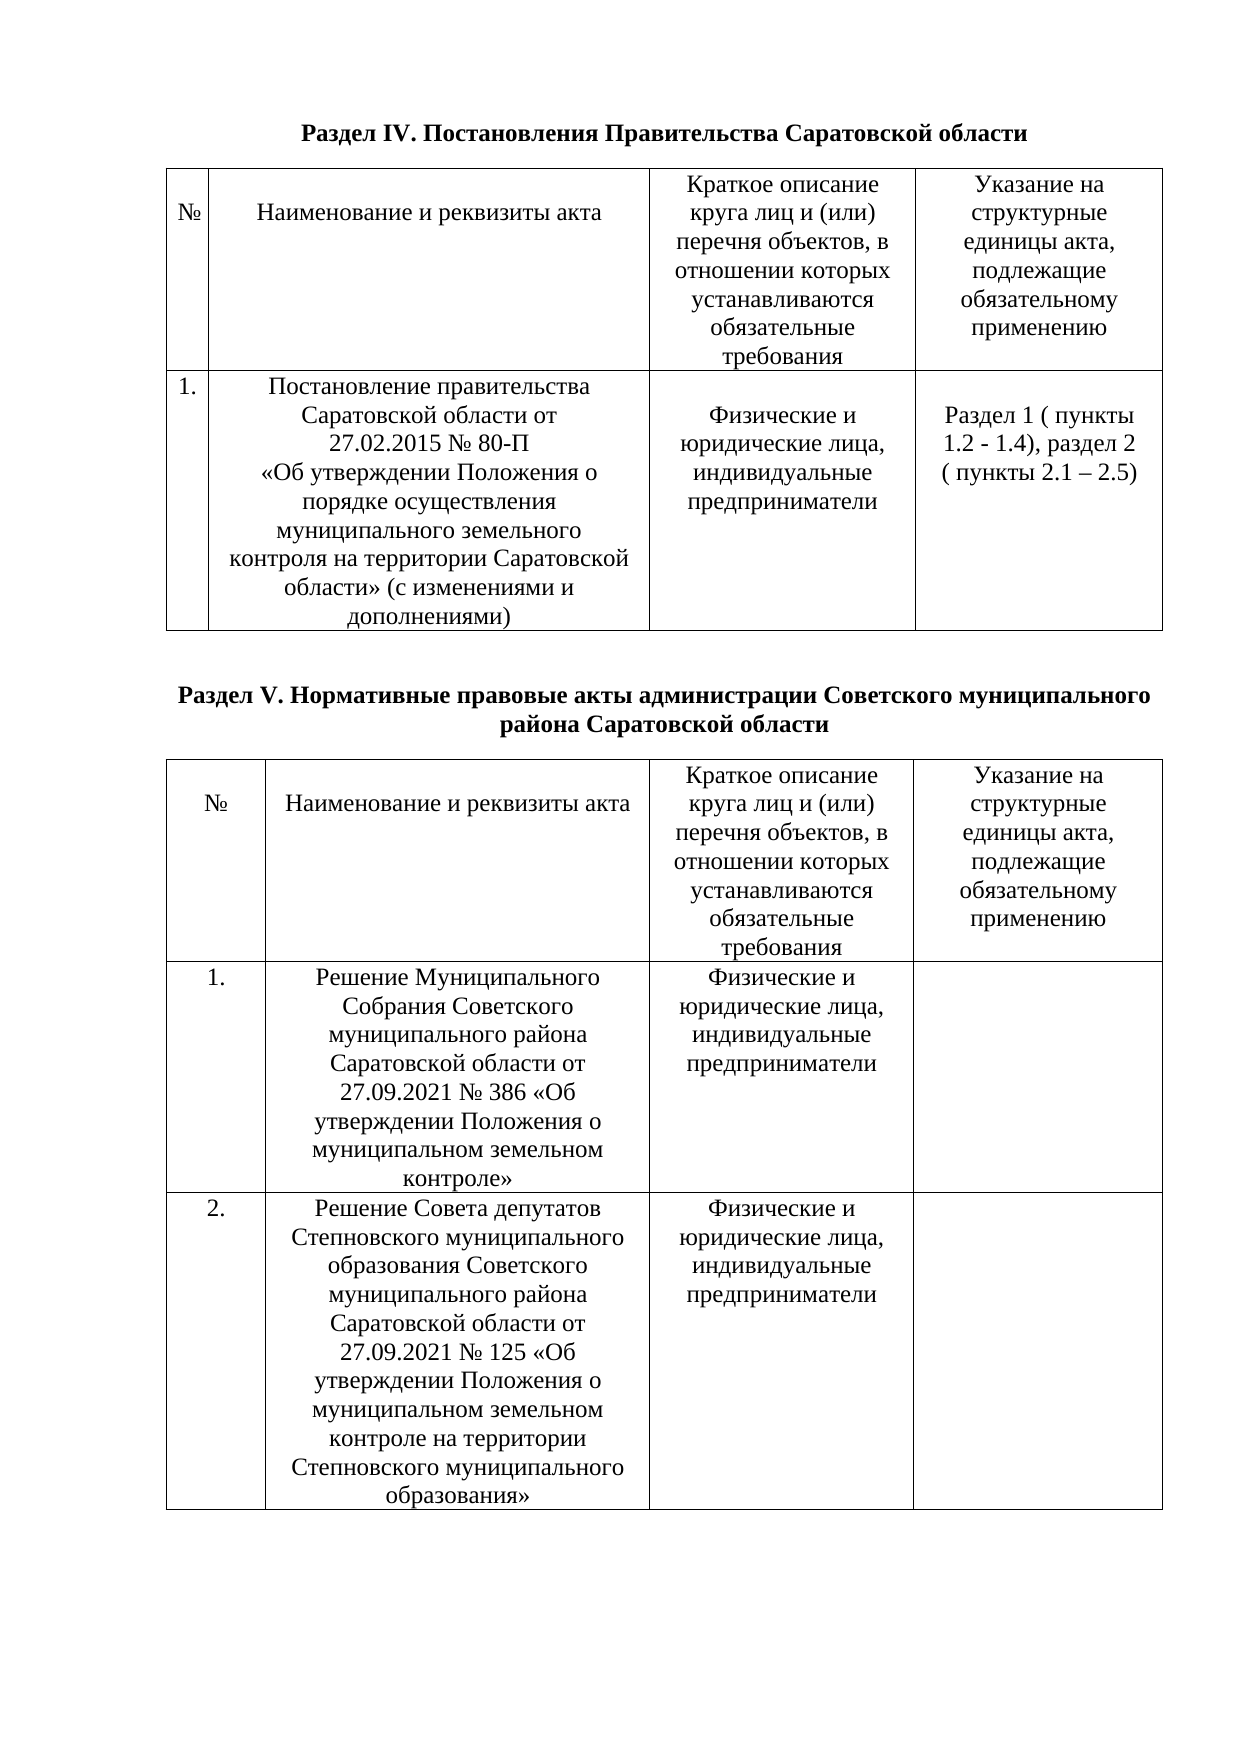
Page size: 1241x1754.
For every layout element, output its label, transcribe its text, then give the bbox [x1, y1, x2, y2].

table_header Краткое описание круга лиц и (или) перечня объектов, в отношении которых устанавливаются обязательные требования [650, 760, 913, 961]
table_cell Физические и юридические лица, индивидуальные предприниматели [650, 962, 913, 1192]
table_cell 1. [167, 371, 208, 630]
table_header Наименование и реквизиты акта [266, 760, 649, 961]
table_cell Физические и юридические лица, индивидуальные предприниматели [650, 1193, 913, 1509]
table_cell Решение Совета депутатов Степновского муниципального образования Советского муниципального района Саратовской области от 27.09.2021 № 125 «Об утверждении Положения о муниципальном земельном контроле на территории Степновского муниципального образования» [266, 1193, 649, 1509]
text Раздел V. Нормативные правовые акты администрации Советского муниципального района Саратовской области [177, 680, 1152, 738]
table_cell 2. [167, 1193, 265, 1509]
table_cell [914, 1193, 1162, 1509]
table_header Краткое описание круга лиц и (или) перечня объектов, в отношении которых устанавливаются обязательные требования [650, 169, 915, 370]
table_cell Раздел 1 ( пункты 1.2 - 1.4), раздел 2 ( пункты 2.1 – 2.5) [916, 371, 1162, 630]
table_header Наименование и реквизиты акта [209, 169, 649, 370]
table_cell Решение Муниципального Собрания Советского муниципального района Саратовской области от 27.09.2021 № 386 «Об утверждении Положения о муниципальном земельном контроле» [266, 962, 649, 1192]
table_cell Физические и юридические лица, индивидуальные предприниматели [650, 371, 915, 630]
table_cell [914, 962, 1162, 1192]
table_header № [167, 169, 208, 370]
text Раздел IV. Постановления Правительства Саратовской области [177, 118, 1152, 147]
table_cell Постановление правительства Саратовской области от 27.02.2015 № 80-П «Об утверждении Положения о порядке осуществления муниципального земельного контроля на территории Саратовской области» (с изменениями и дополнениями) [209, 371, 649, 630]
table_header Указание на структурные единицы акта, подлежащие обязательному применению [916, 169, 1162, 370]
table_cell 1. [167, 962, 265, 1192]
table_header Указание на структурные единицы акта, подлежащие обязательному применению [914, 760, 1162, 961]
table_header № [167, 760, 265, 961]
